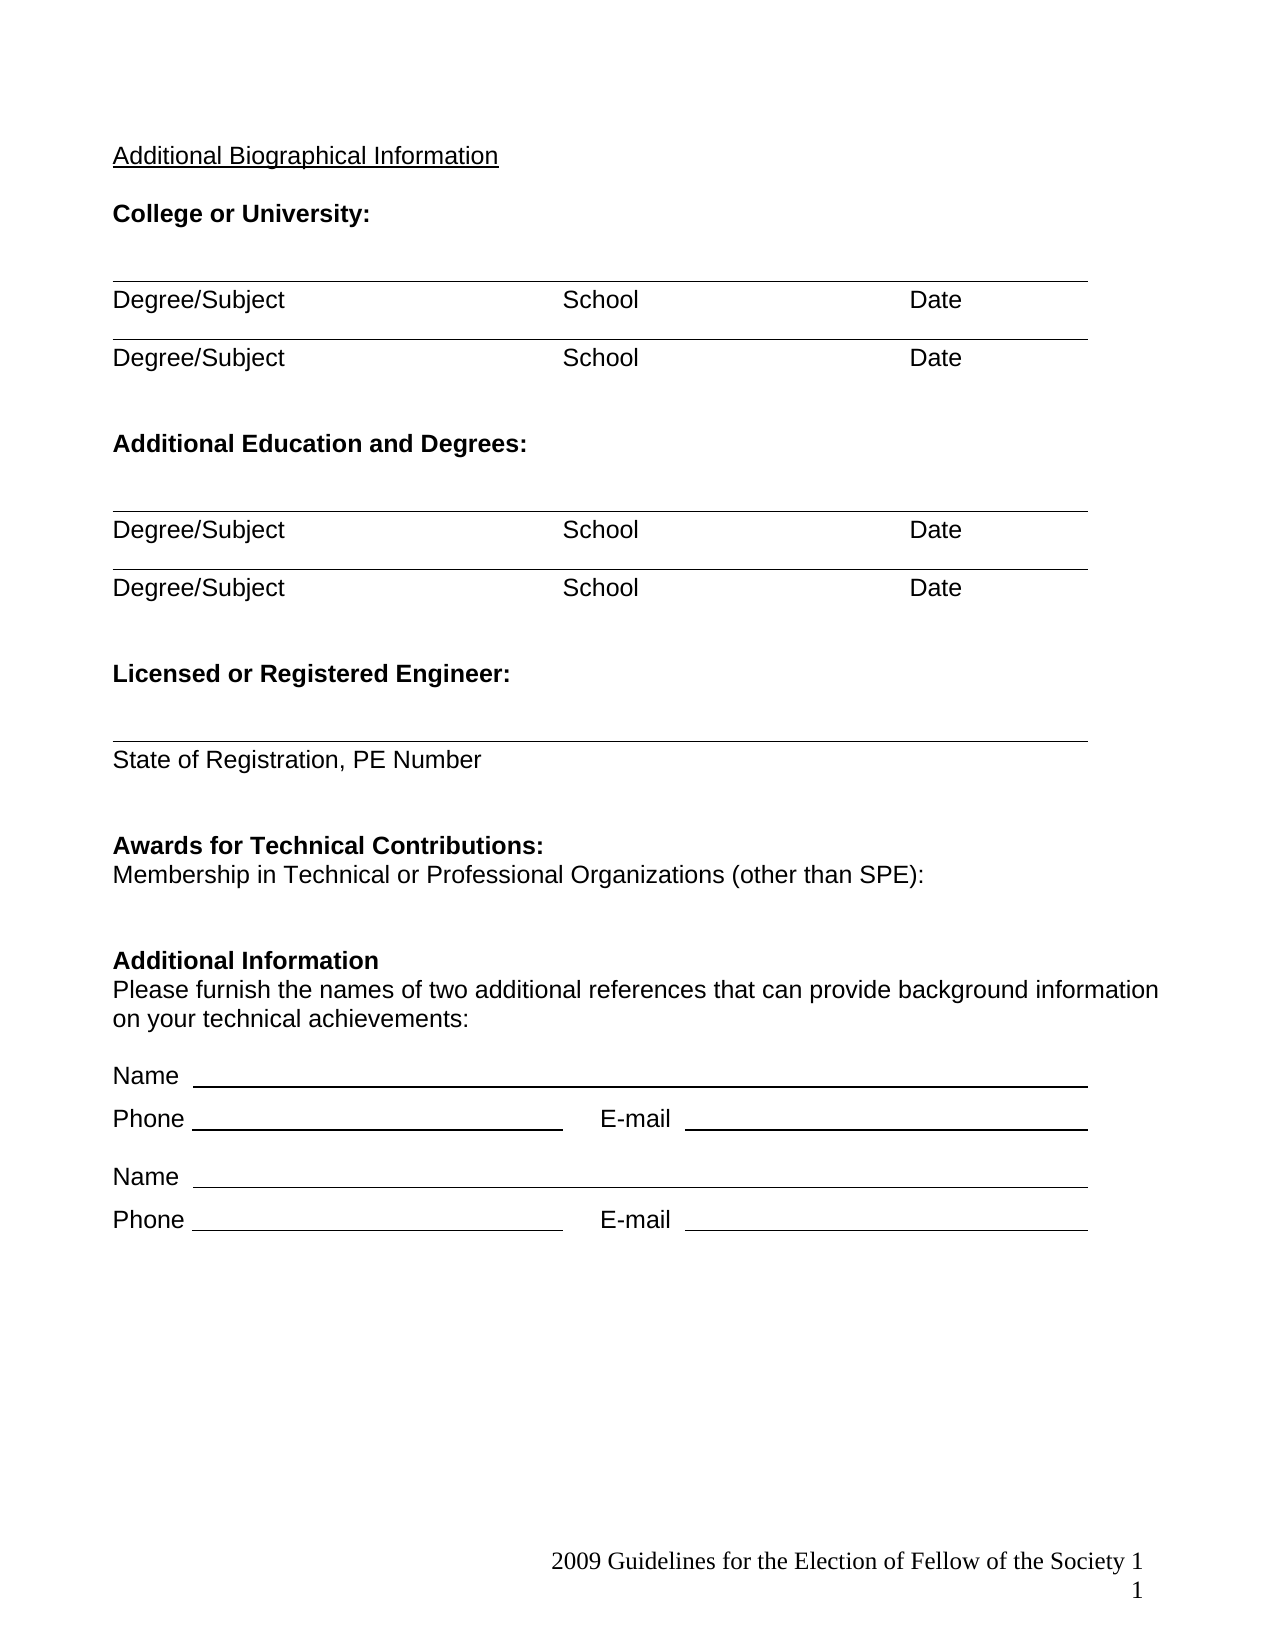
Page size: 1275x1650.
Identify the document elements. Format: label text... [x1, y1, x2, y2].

text Degree/Subject School Date [112, 572, 1162, 601]
text Name [112, 1162, 1162, 1191]
text Awards for Technical Contributions: [112, 831, 1162, 860]
text Additional Education and Degrees: [112, 429, 1162, 457]
text Name [112, 1061, 1162, 1090]
text College or University: [112, 199, 1162, 227]
text Degree/Subject School Date [112, 515, 1162, 544]
text State of Registration, PE Number [112, 745, 1162, 774]
text Degree/Subject School Date [112, 342, 1162, 371]
subtitle Additional Biographical Information [112, 141, 1162, 170]
text Please furnish the names of two additional references that can provide background information on your technical achievements: [112, 975, 1162, 1032]
text Additional Information [112, 946, 1162, 975]
text Degree/Subject School Date [112, 285, 1162, 314]
text Licensed or Registered Engineer: [112, 659, 1162, 687]
text Phone E-mail [112, 1205, 1162, 1234]
text Phone E-mail [112, 1104, 1162, 1133]
text Membership in Technical or Professional Organizations (other than SPE): [112, 860, 1162, 889]
